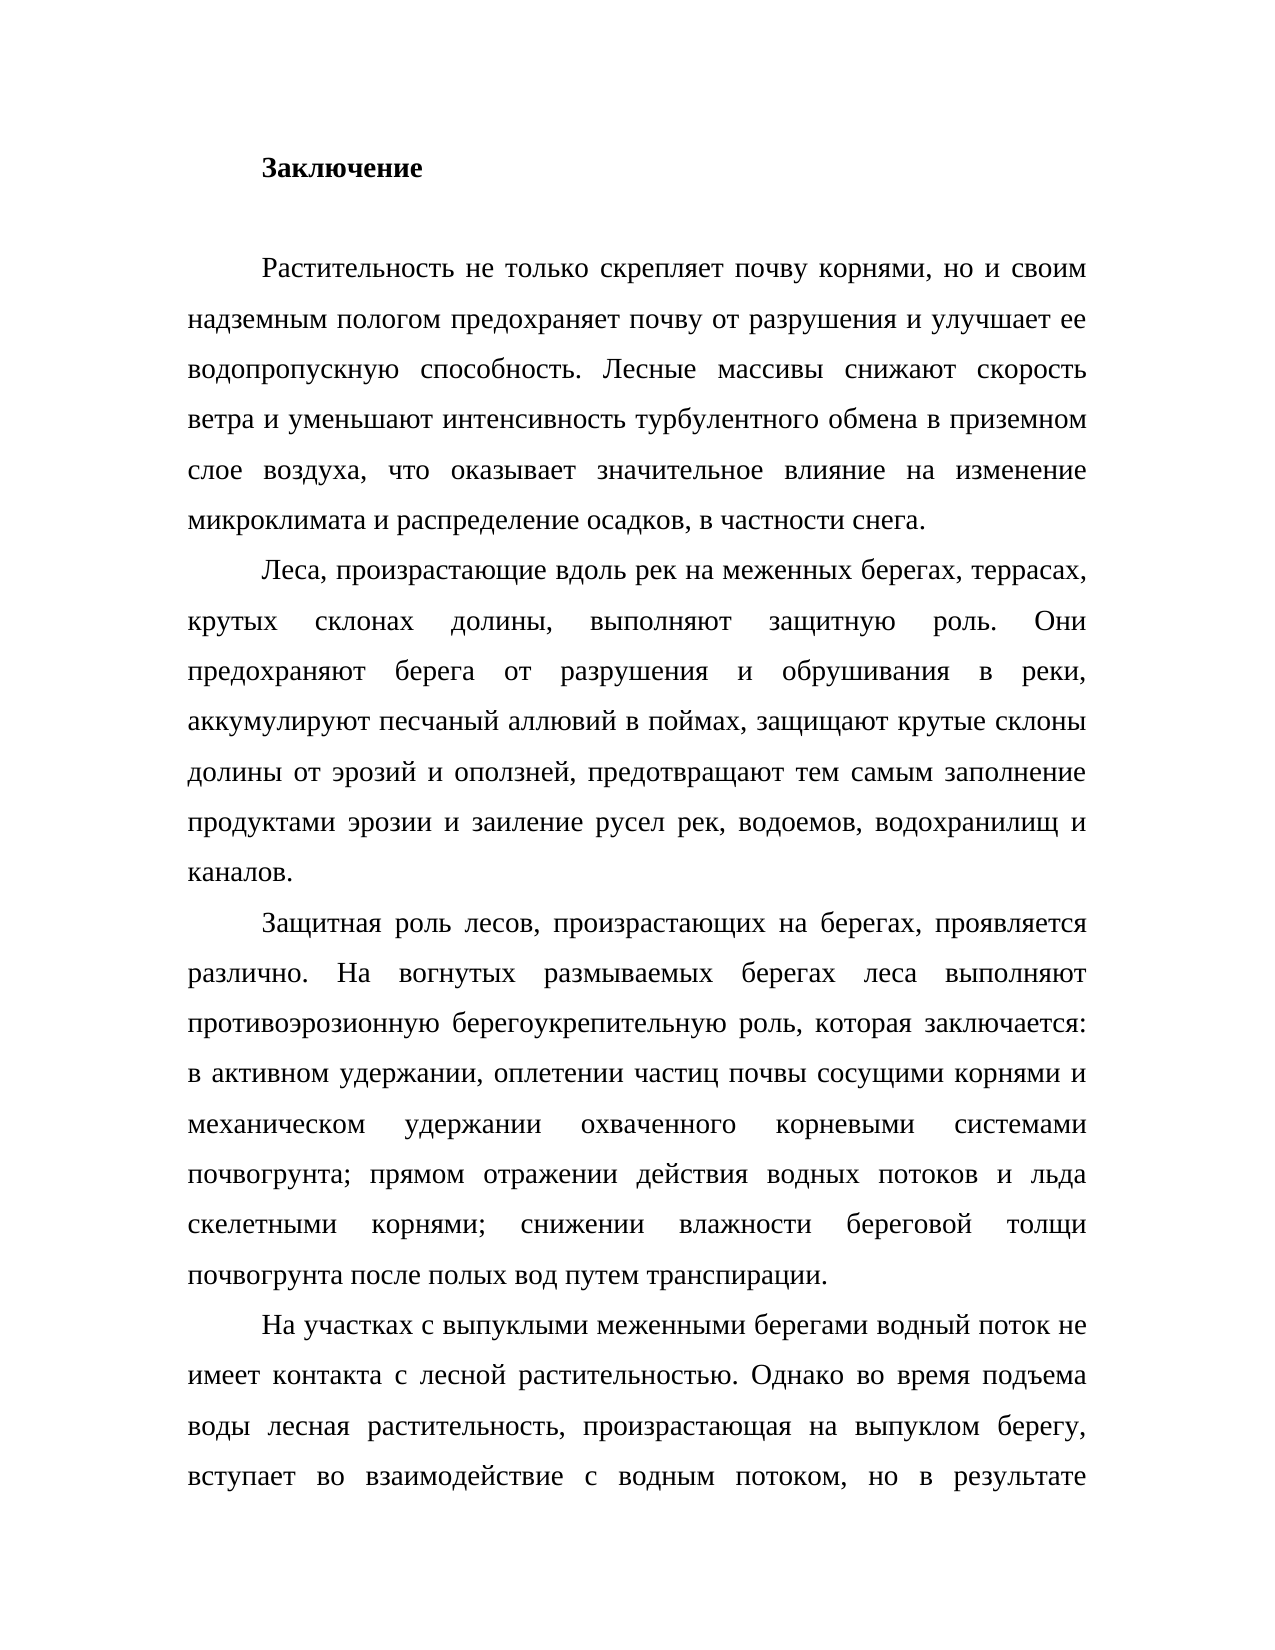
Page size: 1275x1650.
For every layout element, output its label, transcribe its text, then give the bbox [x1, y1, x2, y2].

text Защитная роль лесов, произрастающих на берегах, проявляется различно. На вогнутых размываемых берегах леса выполняют противоэрозионную берегоукрепительную роль, которая заключается: в активном удержании, оплетении частиц почвы сосущими корнями и механическом удержании охваченного корневыми системами почвогрунта; прямом отражении действия водных потоков и льда скелетными корнями; снижении влажности береговой толщи почвогрунта после полых вод путем транспирации. [187, 905, 1087, 1290]
text Леса, произрастающие вдоль рек на меженных берегах, террасах, крутых склонах долины, выполняют защитную роль. Они предохраняют берега от разрушения и обрушивания в реки, аккумулируют песчаный аллювий в поймах, защищают крутые склоны долины от эрозий и оползней, предотвращают тем самым заполнение продуктами эрозии и заиление русел рек, водоемов, водохранилищ и каналов. [187, 552, 1087, 888]
text Заключение [187, 150, 1087, 183]
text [187, 1307, 1087, 1492]
text Растительность не только скрепляет почву корнями, но и своим надземным пологом предохраняет почву от разрушения и улучшает ее водопропускную способность. Лесные массивы снижают скорость ветра и уменьшают интенсивность турбулентного обмена в приземном слое воздуха, что оказывает значительное влияние на изменение микроклимата и распределение осадков, в частности снега. [187, 251, 1087, 536]
